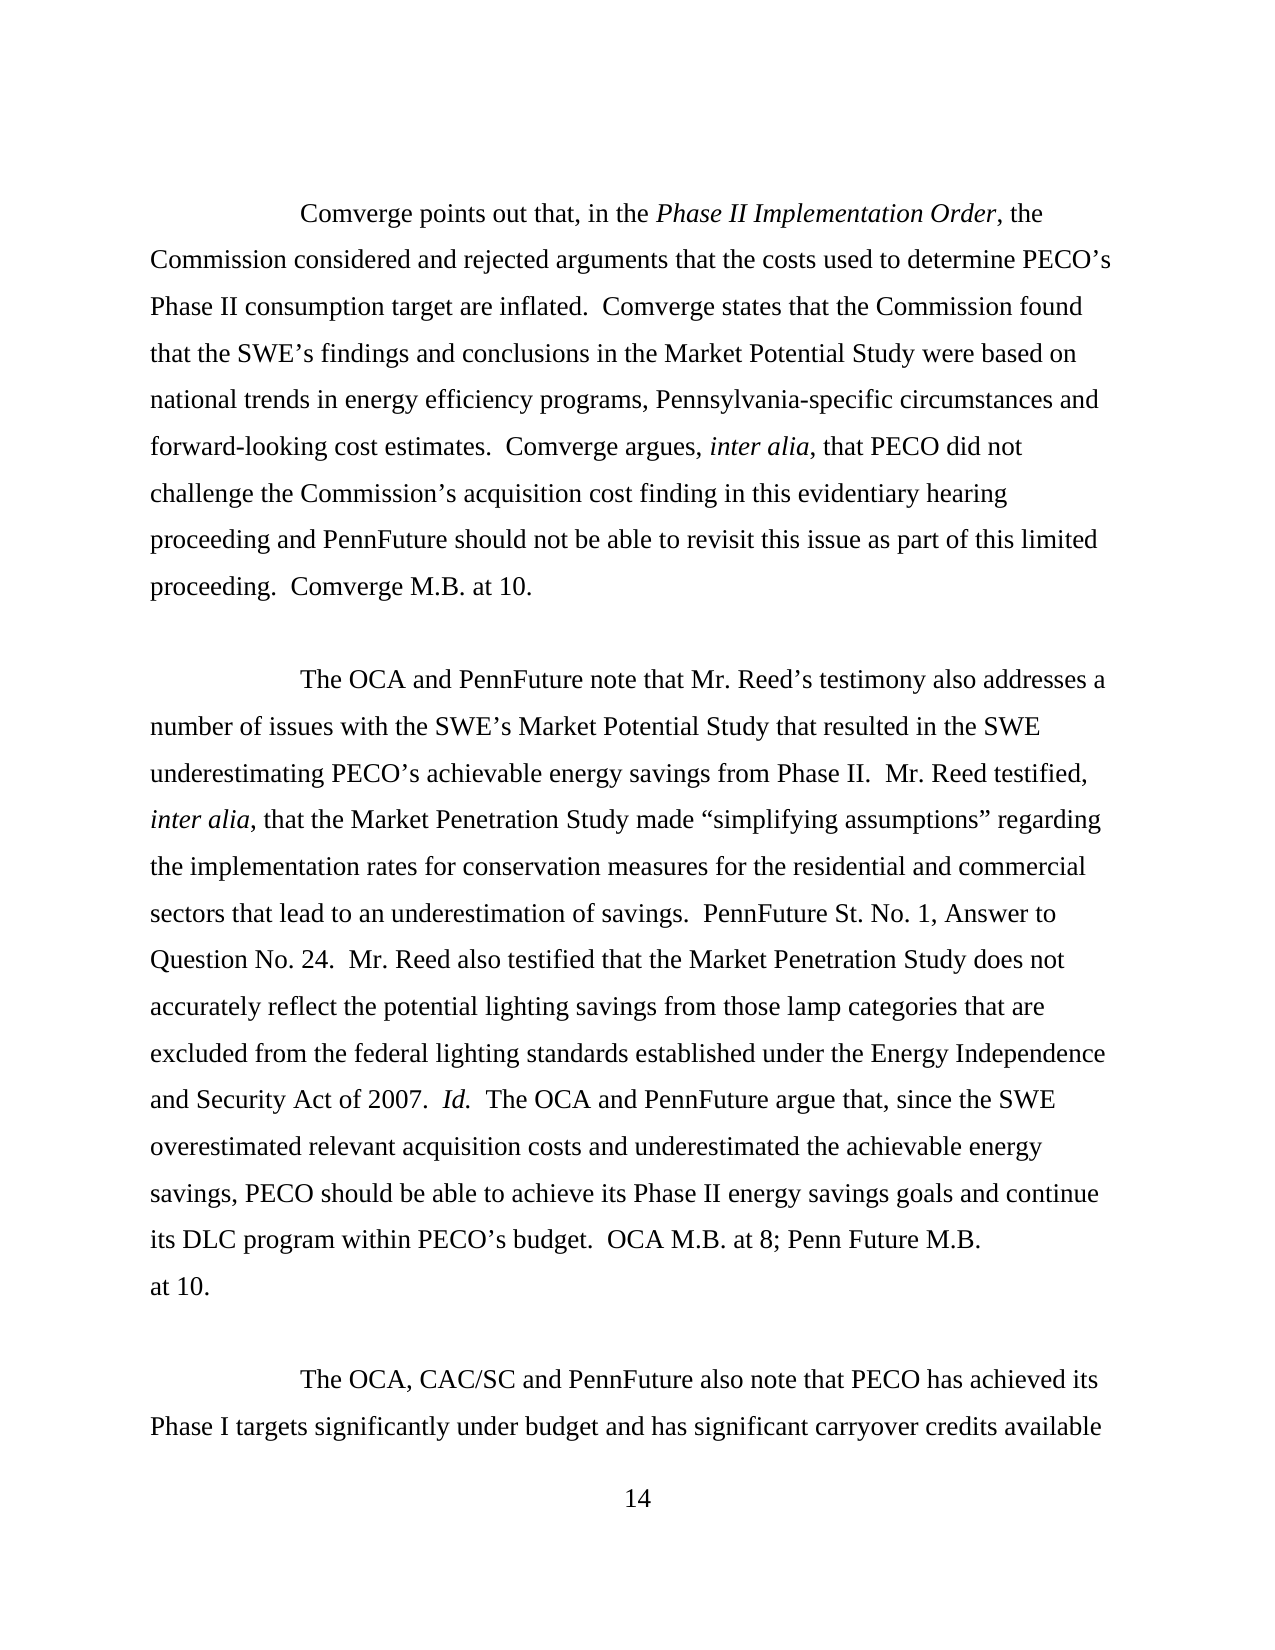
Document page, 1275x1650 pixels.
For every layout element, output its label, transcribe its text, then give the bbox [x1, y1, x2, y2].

text Comverge points out that, in the Phase II Implementation Order, the Commission considered and rejected arguments that the costs used to determine PECO’s Phase II consumption target are inflated. Comverge states that the Commission found that the SWE’s findings and conclusions in the Market Potential Study were based on national trends in energy efficiency programs, Pennsylvania-specific circumstances and forward-looking cost estimates. Comverge argues, inter alia, that PECO did not challenge the Commission’s acquisition cost finding in this evidentiary hearing proceeding and PennFuture should not be able to revisit this issue as part of this limited proceeding. Comverge M.B. at 10. [150, 197, 1125, 601]
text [150, 1363, 1125, 1441]
text The OCA and PennFuture note that Mr. Reed’s testimony also addresses a number of issues with the SWE’s Market Potential Study that resulted in the SWE underestimating PECO’s achievable energy savings from Phase II. Mr. Reed testified, inter alia, that the Market Penetration Study made “simplifying assumptions” regarding the implementation rates for conservation measures for the residential and commercial sectors that lead to an underestimation of savings. PennFuture St. No. 1, Answer to Question No. 24. Mr. Reed also testified that the Market Penetration Study does not accurately reflect the potential lighting savings from those lamp categories that are excluded from the federal lighting standards established under the Energy Independence and Security Act of 2007. Id. The OCA and PennFuture argue that, since the SWE overestimated relevant acquisition costs and underestimated the achievable energy savings, PECO should be able to achieve its Phase II energy savings goals and continue its DLC program within PECO’s budget. OCA M.B. at 8; Penn Future M.B. at 10. [150, 663, 1125, 1301]
